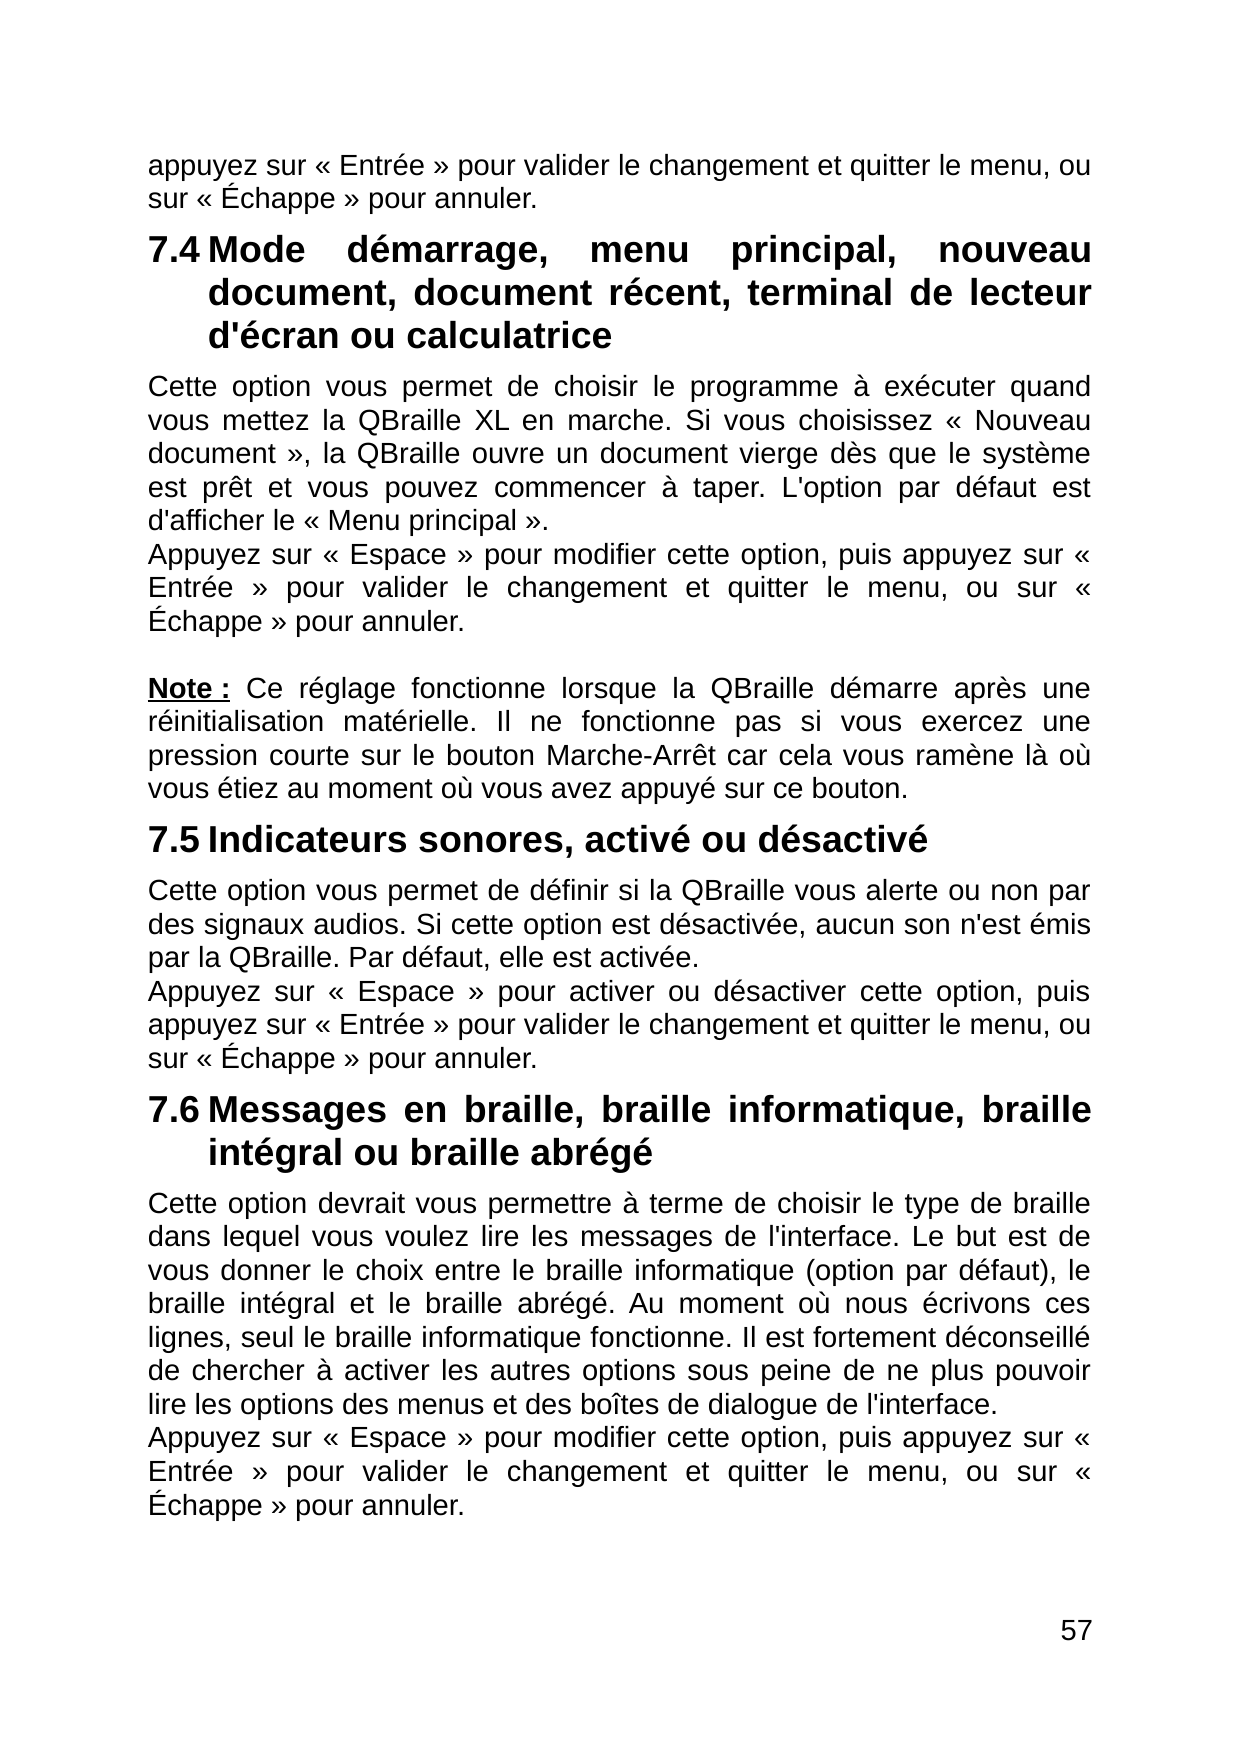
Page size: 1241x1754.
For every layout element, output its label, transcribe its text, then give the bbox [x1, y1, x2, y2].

text Cette option vous permet de définir si la QBraille vous alerte ou non par des signaux audios. Si cette option est désactivée, aucun son n'est émis par la QBraille. Par défaut, elle est activée. [148, 873, 1093, 974]
subtitle Messages en braille, braille informatique, braille intégral ou braille abrégé [148, 1087, 1093, 1173]
text Note : Ce réglage fonctionne lorsque la QBraille démarre après une réinitialisation matérielle. Il ne fonctionne pas si vous exercez une pression courte sur le bouton Marche-Arrêt car cela vous ramène là où vous étiez au moment où vous avez appuyé sur ce bouton. [148, 671, 1093, 805]
text Cette option vous permet de choisir le programme à exécuter quand vous mettez la QBraille XL en marche. Si vous choisissez « Nouveau document », la QBraille ouvre un document vierge dès que le système est prêt et vous pouvez commencer à taper. L'option par défaut est d'afficher le « Menu principal ». [148, 369, 1093, 537]
subtitle Mode démarrage, menu principal, nouveau document, document récent, terminal de lecteur d'écran ou calculatrice [148, 227, 1093, 357]
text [148, 148, 1093, 215]
subtitle Indicateurs sonores, activé ou désactivé [148, 818, 1093, 861]
text Cette option devrait vous permettre à terme de choisir le type de braille dans lequel vous voulez lire les messages de l'interface. Le but est de vous donner le choix entre le braille informatique (option par défaut), le braille intégral et le braille abrégé. Au moment où nous écrivons ces lignes, seul le braille informatique fonctionne. Il est fortement déconseillé de chercher à activer les autres options sous peine de ne plus pouvoir lire les options des menus et des boîtes de dialogue de l'interface. [148, 1186, 1093, 1421]
